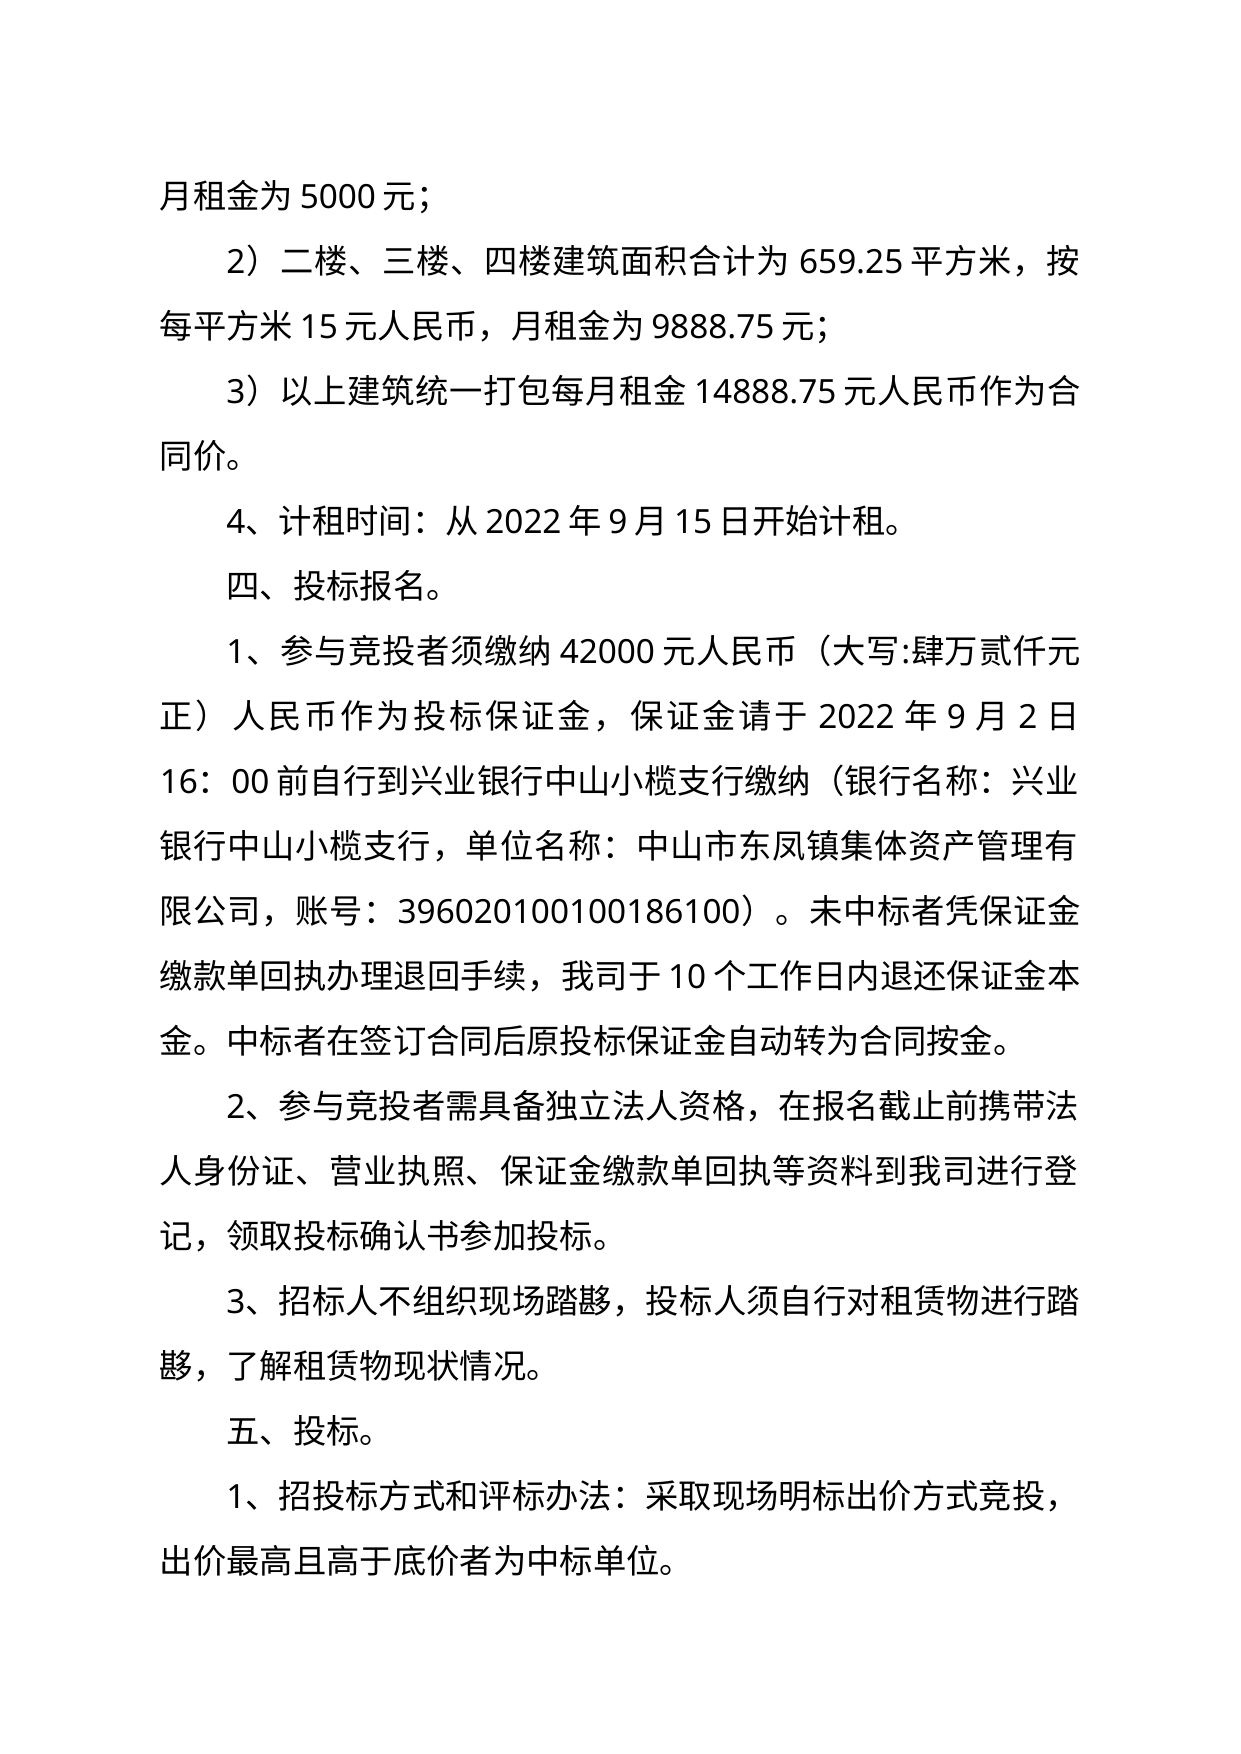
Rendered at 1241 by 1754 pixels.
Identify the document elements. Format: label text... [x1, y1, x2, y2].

text 3）以上建筑统一打包每月租金14888.75元人民币作为合同价。 [159, 357, 1081, 487]
text 2、参与竞投者需具备独立法人资格，在报名截止前携带法人身份证、营业执照、保证金缴款单回执等资料到我司进行登记，领取投标确认书参加投标。 [159, 1072, 1081, 1267]
text 1、参与竞投者须缴纳42000元人民币（大写:肆万贰仟元正）人民币作为投标保证金，保证金请于2022年9月2日 16：00前自行到兴业银行中山小榄支行缴纳（银行名称：兴业银行中山小榄支行，单位名称：中山市东凤镇集体资产管理有限公司，账号：396020100100186100）。未中标者凭保证金缴款单回执办理退回手续，我司于10个工作日内退还保证金本金。中标者在签订合同后原投标保证金自动转为合同按金。 [159, 617, 1081, 1072]
text 3、招标人不组织现场踏夦，投标人须自行对租赁物进行踏夦，了解租赁物现状情况。 [159, 1267, 1081, 1397]
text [159, 162, 1081, 227]
text 2）二楼、三楼、四楼建筑面积合计为659.25平方米，按每平方米15元人民币，月租金为9888.75元； [159, 227, 1081, 357]
text 1、招投标方式和评标办法：采取现场明标出价方式竞投，出价最高且高于底价者为中标单位。 [159, 1462, 1081, 1592]
text 4、计租时间：从2022年9月15日开始计租。 [159, 487, 1081, 552]
text 五、投标。 [159, 1397, 1081, 1462]
text 四、投标报名。 [159, 552, 1081, 617]
